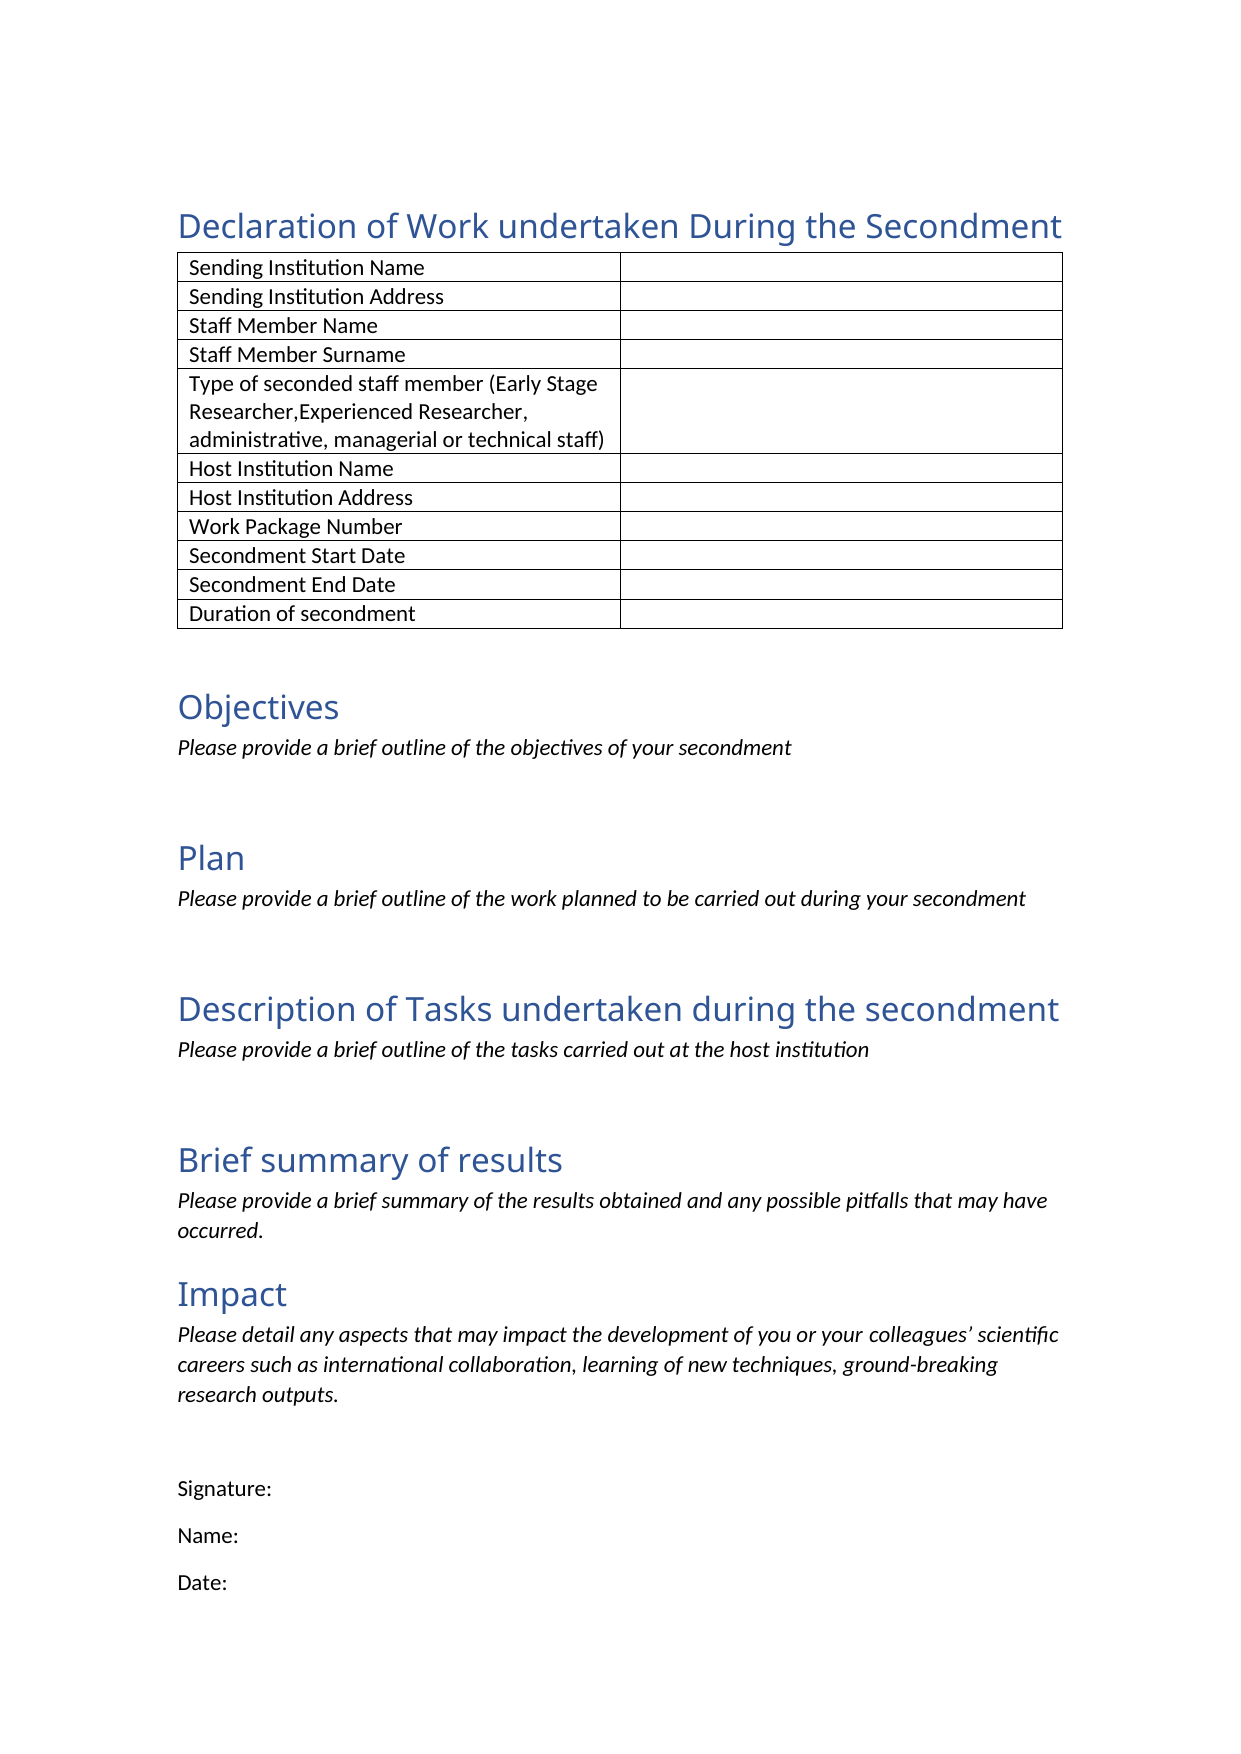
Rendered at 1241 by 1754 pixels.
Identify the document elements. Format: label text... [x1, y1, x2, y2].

table_header [621, 253, 1062, 281]
text Please provide a brief summary of the results obtained and any possible pitfalls that may have occurred. [177, 1186, 1063, 1244]
table_cell Secondment End Date [178, 570, 620, 598]
table_cell [621, 570, 1062, 598]
subtitle Objectives [177, 684, 1063, 729]
subtitle Brief summary of results [177, 1137, 1063, 1182]
table_cell Staff Member Surname [178, 340, 620, 368]
table_cell Host Institution Name [178, 454, 620, 482]
text Name: [177, 1521, 1063, 1549]
table_cell [621, 311, 1062, 339]
text Please detail any aspects that may impact the development of you or your colleagues’ scientific careers such as international collaboration, learning of new techniques, ground-breaking research outputs. [177, 1320, 1063, 1409]
text Signature: [177, 1474, 1063, 1502]
text Date: [177, 1568, 1063, 1596]
text Please provide a brief outline of the tasks carried out at the host institution [177, 1035, 1063, 1063]
table_cell [621, 369, 1062, 453]
subtitle Plan [177, 835, 1063, 880]
table_cell Duration of secondment [178, 600, 620, 627]
subtitle Declaration of Work undertaken During the Secondment [177, 203, 1063, 248]
table_cell Host Institution Address [178, 483, 620, 511]
table_cell [621, 541, 1062, 569]
table_cell Sending Institution Address [178, 282, 620, 310]
text Please provide a brief outline of the work planned to be carried out during your secondment [177, 884, 1063, 912]
table_cell [621, 512, 1062, 540]
text Please provide a brief outline of the objectives of your secondment [177, 733, 1063, 761]
table_cell [621, 483, 1062, 511]
subtitle Description of Tasks undertaken during the secondment [177, 986, 1063, 1031]
subtitle Impact [177, 1271, 1063, 1317]
table_header Sending Institution Name [178, 253, 620, 281]
table_cell Work Package Number [178, 512, 620, 540]
table_cell [621, 282, 1062, 310]
table_cell [621, 454, 1062, 482]
table_cell [621, 340, 1062, 368]
table_cell Staff Member Name [178, 311, 620, 339]
table_cell Type of seconded staff member (Early Stage Researcher,Experienced Researcher, administrative, managerial or technical staff) [178, 369, 620, 453]
table_cell Secondment Start Date [178, 541, 620, 569]
table_cell [621, 600, 1062, 627]
